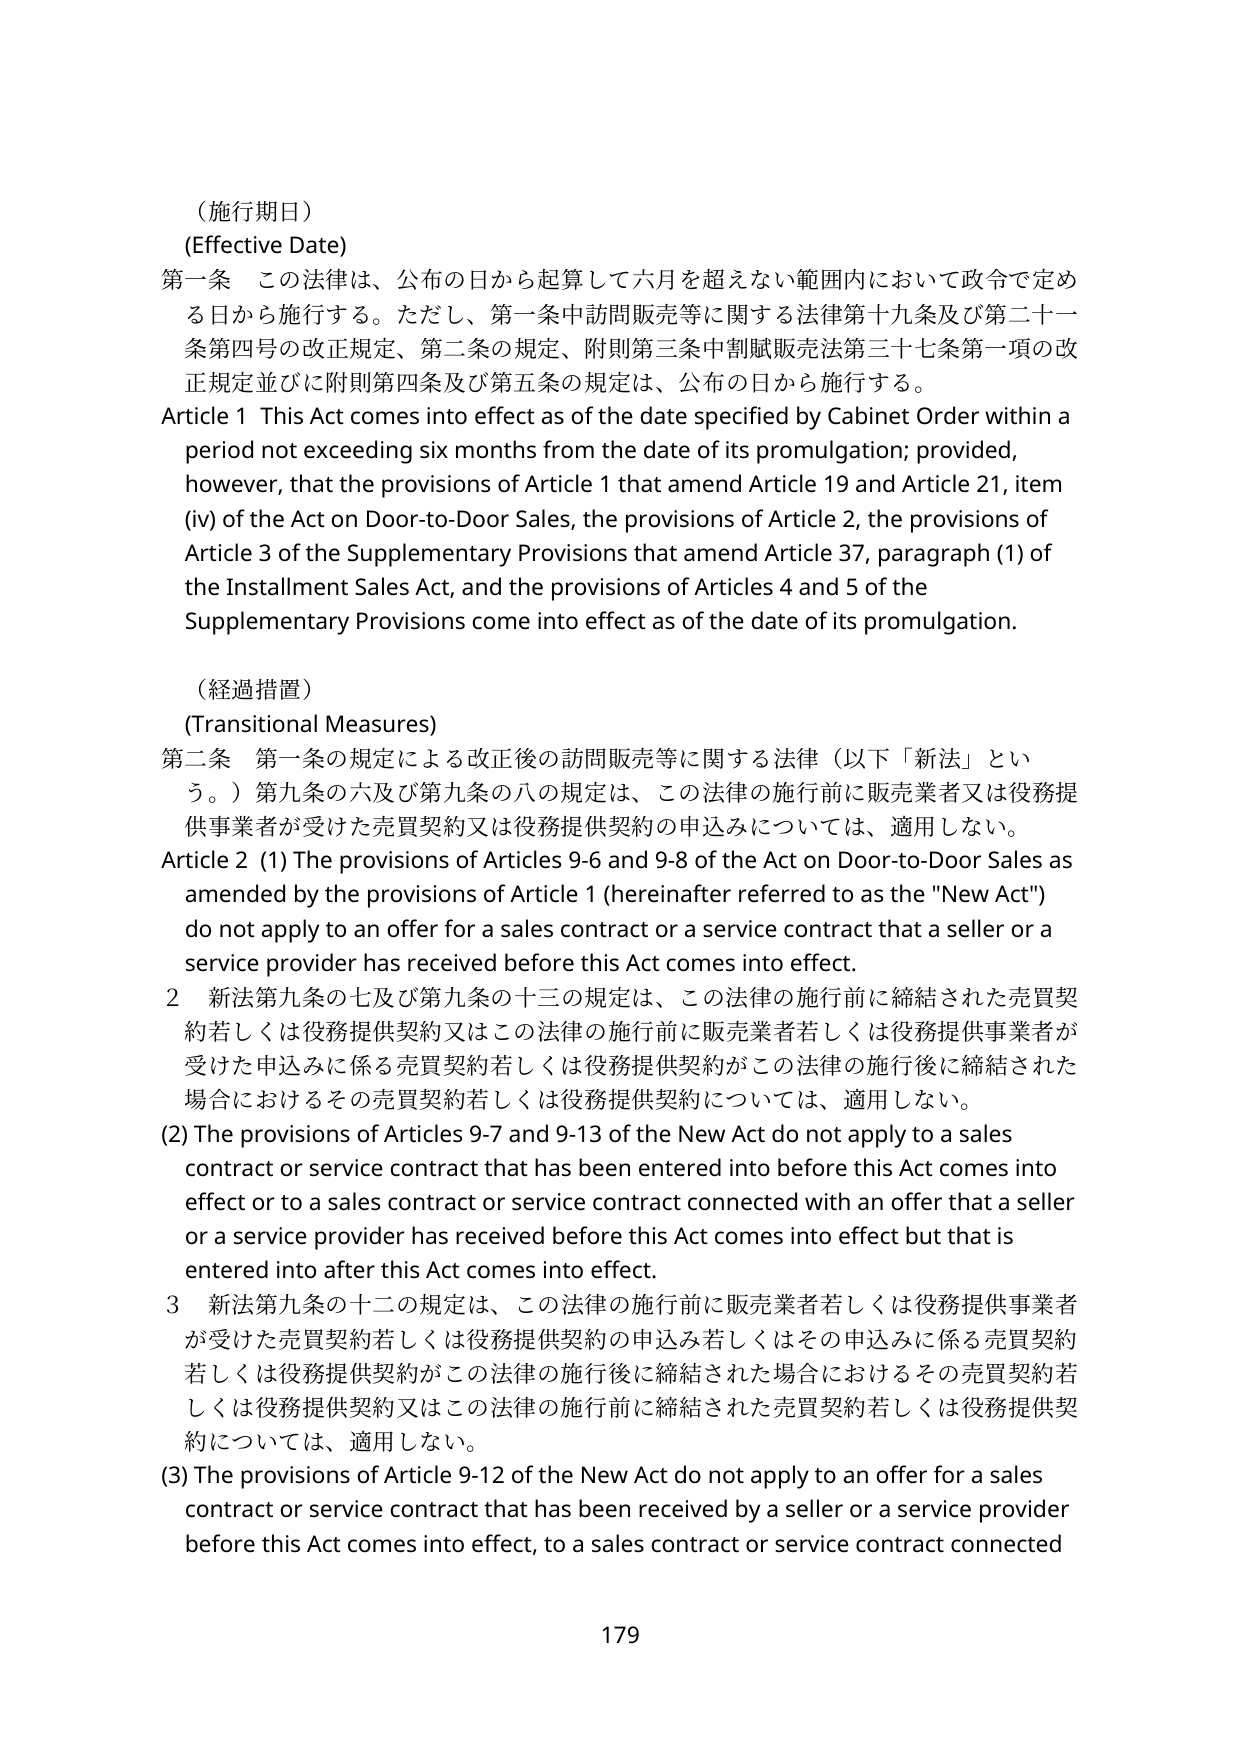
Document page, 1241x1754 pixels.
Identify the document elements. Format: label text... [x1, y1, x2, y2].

text （施行期日） [184, 194, 1079, 228]
text ３ 新法第九条の十二の規定は、この法律の施行前に販売業者若しくは役務提供事業者が受けた売買契約若しくは役務提供契約の申込み若しくはその申込みに係る売買契約若しくは役務提供契約がこの法律の施行後に締結された場合におけるその売買契約若しくは役務提供契約又はこの法律の施行前に締結された売買契約若しくは役務提供契約については、適用しない。 [161, 1287, 1079, 1458]
text ２ 新法第九条の七及び第九条の十三の規定は、この法律の施行前に締結された売買契約若しくは役務提供契約又はこの法律の施行前に販売業者若しくは役務提供事業者が受けた申込みに係る売買契約若しくは役務提供契約がこの法律の施行後に締結された場合におけるその売買契約若しくは役務提供契約については、適用しない。 [161, 979, 1079, 1116]
text Article 2 (1) The provisions of Articles 9-6 and 9-8 of the Act on Door-to-Door Sales as amended by the provisions of Article 1 (hereinafter referred to as the "New Act") do not apply to an offer for a sales contract or a service contract that a seller or a service provider has received before this Act comes into effect. [161, 843, 1079, 979]
text 第一条 この法律は、公布の日から起算して六月を超えない範囲内において政令で定める日から施行する。ただし、第一条中訪問販売等に関する法律第十九条及び第二十一条第四号の改正規定、第二条の規定、附則第三条中割賦販売法第三十七条第一項の改正規定並びに附則第四条及び第五条の規定は、公布の日から施行する。 [161, 262, 1079, 399]
text (Effective Date) [184, 228, 1079, 262]
text （経過措置） [184, 672, 1079, 706]
text Article 1 This Act comes into effect as of the date specified by Cabinet Order within a period not exceeding six months from the date of its promulgation; provided, however, that the provisions of Article 1 that amend Article 19 and Article 21, item (iv) of the Act on Door-to-Door Sales, the provisions of Article 2, the provisions of Article 3 of the Supplementary Provisions that amend Article 37, paragraph (1) of the Installment Sales Act, and the provisions of Articles 4 and 5 of the Supplementary Provisions come into effect as of the date of its promulgation. [161, 399, 1079, 638]
text (2) The provisions of Articles 9-7 and 9-13 of the New Act do not apply to a sales contract or service contract that has been entered into before this Act comes into effect or to a sales contract or service contract connected with an offer that a seller or a service provider has received before this Act comes into effect but that is entered into after this Act comes into effect. [161, 1116, 1079, 1287]
text (Transitional Measures) [184, 706, 1079, 740]
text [161, 1458, 1079, 1560]
text 第二条 第一条の規定による改正後の訪問販売等に関する法律（以下「新法」という。）第九条の六及び第九条の八の規定は、この法律の施行前に販売業者又は役務提供事業者が受けた売買契約又は役務提供契約の申込みについては、適用しない。 [161, 740, 1079, 843]
